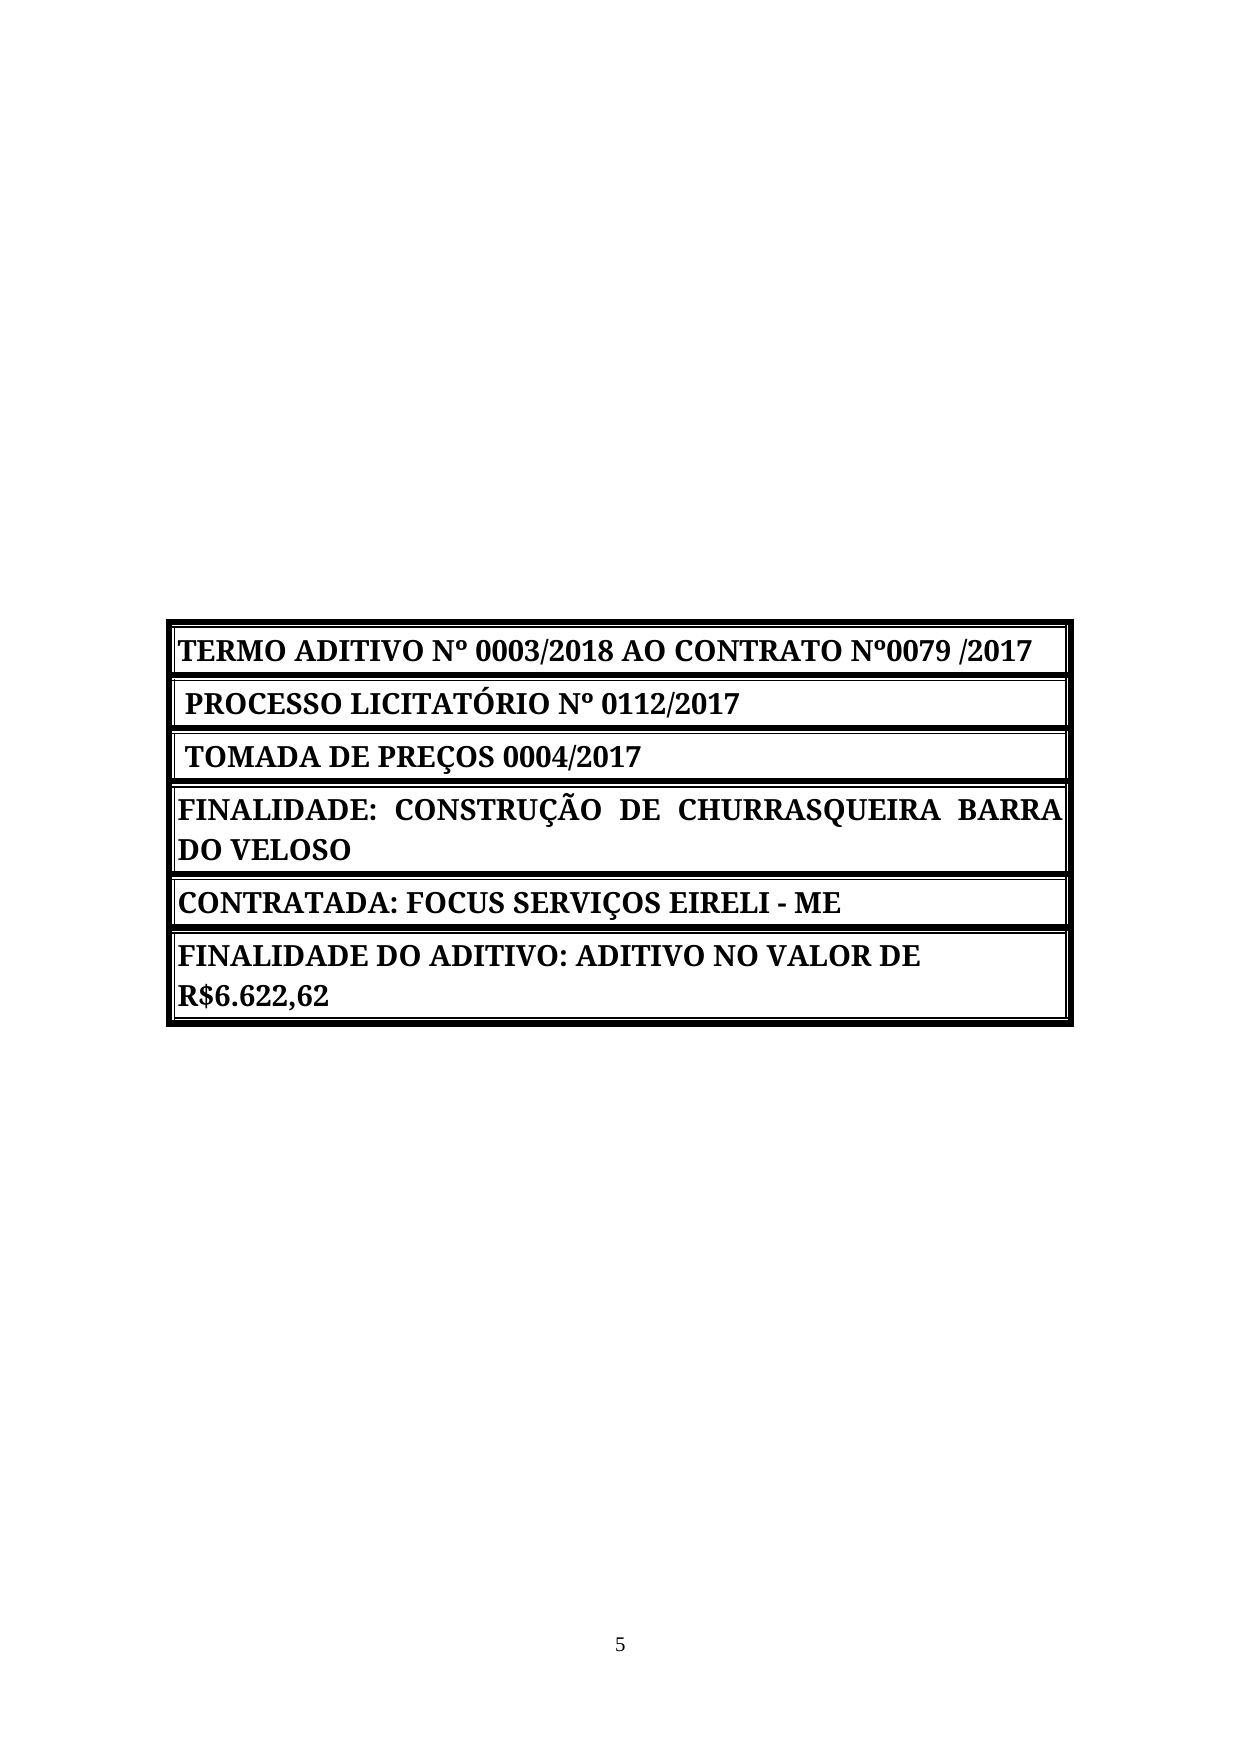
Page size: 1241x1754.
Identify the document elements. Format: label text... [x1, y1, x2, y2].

text TERMO ADITIVO Nº 0003/2018 AO CONTRATO Nº0079 /2017 [175, 628, 1065, 672]
text PROCESSO LICITATÓRIO Nº 0112/2017 [175, 681, 1065, 725]
text CONTRATADA: FOCUS SERVIÇOS EIRELI - ME [175, 880, 1065, 924]
text FINALIDADE DO ADITIVO: ADITIVO NO VALOR DE R$6.622,62 [175, 934, 1065, 1017]
text TOMADA DE PREÇOS 0004/2017 [175, 734, 1065, 778]
text FINALIDADE: CONSTRUÇÃO DE CHURRASQUEIRA BARRA DO VELOSO [175, 788, 1065, 871]
